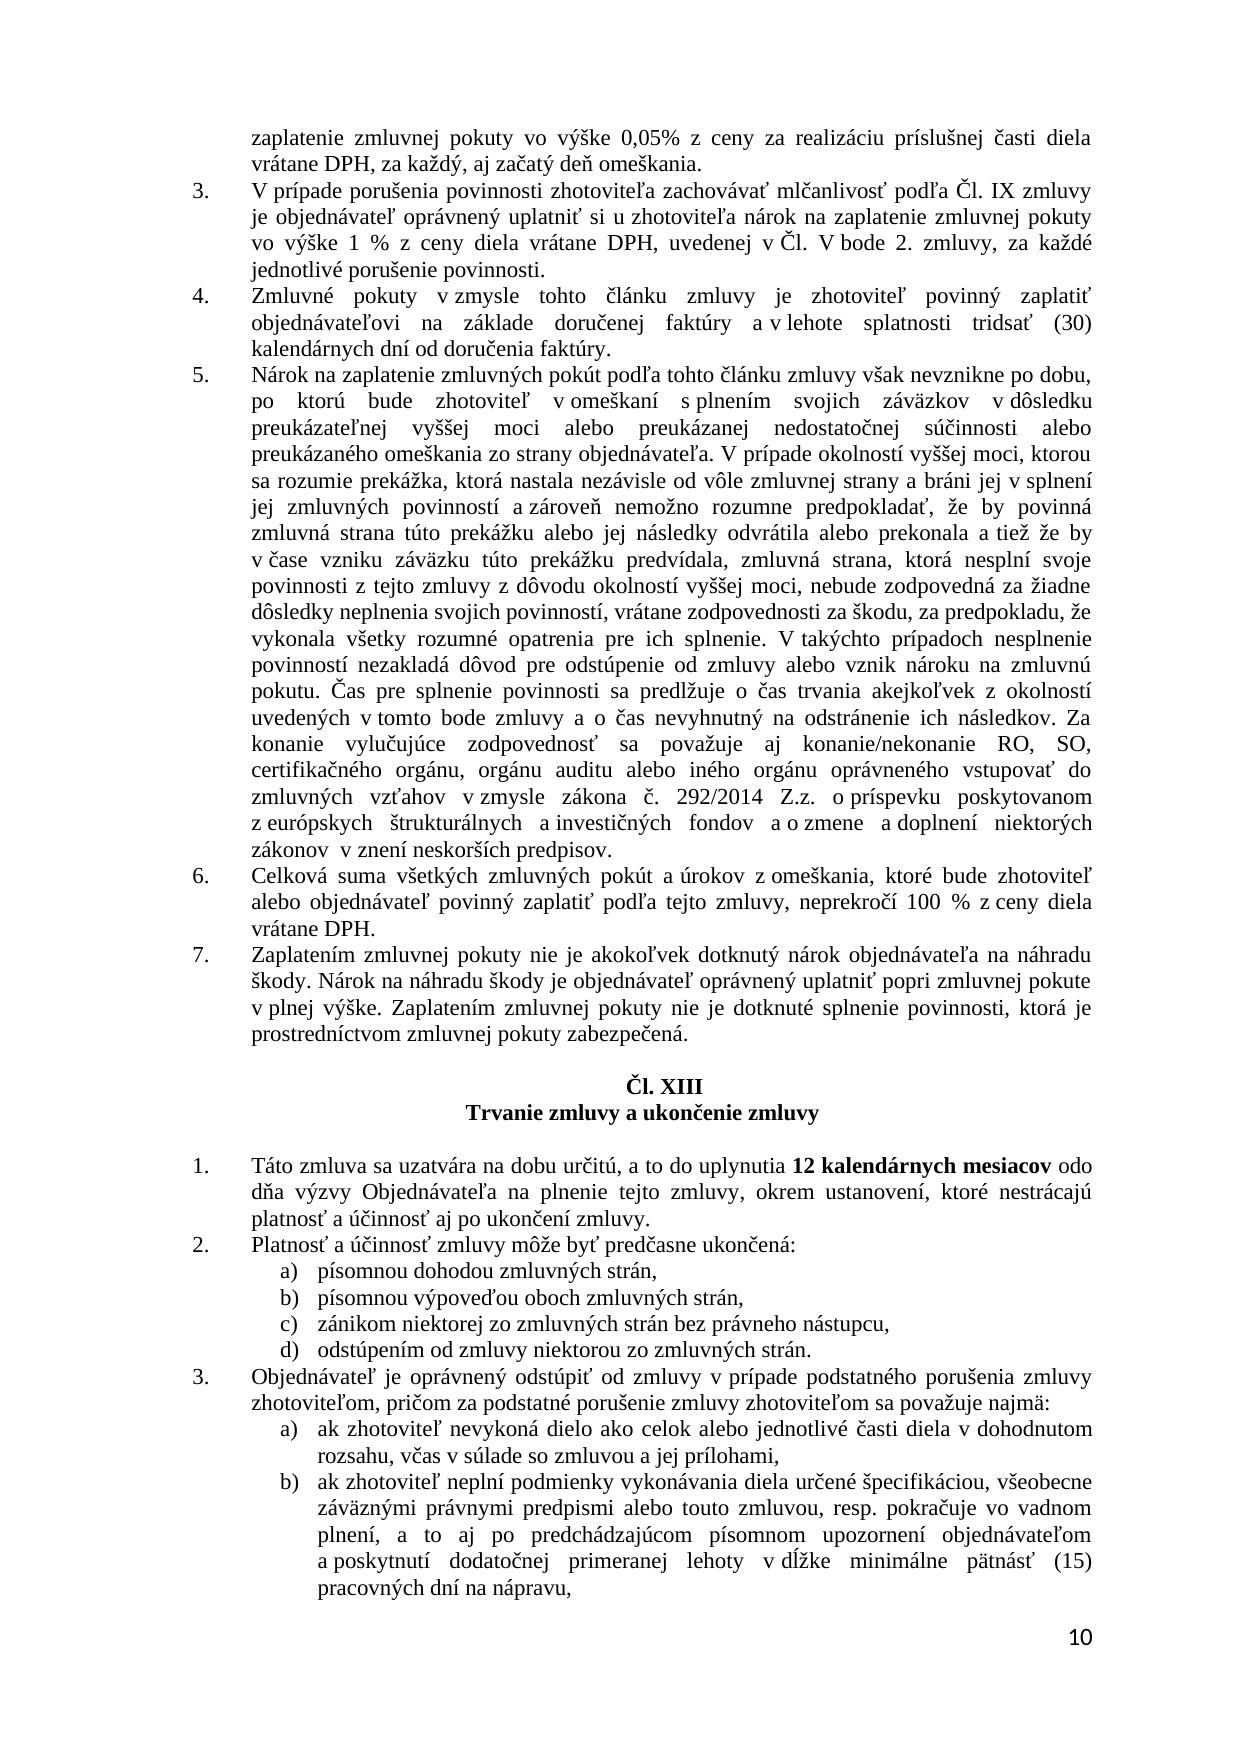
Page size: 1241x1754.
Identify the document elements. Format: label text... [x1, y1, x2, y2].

text Čl. XIII [192, 1073, 1092, 1099]
list písomnou výpoveďou oboch zmluvných strán, [280, 1284, 1092, 1310]
text Trvanie zmluvy a ukončenie zmluvy [192, 1099, 1092, 1126]
list zánikom niektorej zo zmluvných strán bez právneho nástupcu, [280, 1310, 1092, 1336]
list Zmluvné pokuty v zmysle tohto článku zmluvy je zhotoviteľ povinný zaplatiť objednávateľovi na základe doručenej faktúry a v lehote splatnosti tridsať (30) kalendárnych dní od doručenia faktúry. [192, 282, 1092, 361]
list Platnosť a účinnosť zmluvy môže byť predčasne ukončená: [192, 1231, 1092, 1257]
list odstúpením od zmluvy niektorou zo zmluvných strán. [280, 1336, 1092, 1363]
list ak zhotoviteľ nevykoná dielo ako celok alebo jednotlivé časti diela v dohodnutom rozsahu, včas v súlade so zmluvou a jej prílohami, [280, 1415, 1092, 1468]
list písomnou dohodou zmluvných strán, [280, 1257, 1092, 1284]
list Celková suma všetkých zmluvných pokút a úrokov z omeškania, ktoré bude zhotoviteľ alebo objednávateľ povinný zaplatiť podľa tejto zmluvy, neprekročí 100 % z ceny diela vrátane DPH. [192, 862, 1092, 941]
list Nárok na zaplatenie zmluvných pokút podľa tohto článku zmluvy však nevznikne po dobu, po ktorú bude zhotoviteľ v omeškaní s plnením svojich záväzkov v dôsledku preukázateľnej vyššej moci alebo preukázanej nedostatočnej súčinnosti alebo preukázaného omeškania zo strany objednávateľa. V prípade okolností vyššej moci, ktorou sa rozumie prekážka, ktorá nastala nezávisle od vôle zmluvnej strany a bráni jej v splnení jej zmluvných povinností a zároveň nemožno rozumne predpokladať, že by povinná zmluvná strana túto prekážku alebo jej následky odvrátila alebo prekonala a tiež že by v čase vzniku záväzku túto prekážku predvídala, zmluvná strana, ktorá nesplní svoje povinnosti z tejto zmluvy z dôvodu okolností vyššej moci, nebude zodpovedná za žiadne dôsledky neplnenia svojich povinností, vrátane zodpovednosti za škodu, za predpokladu, že vykonala všetky rozumné opatrenia pre ich splnenie. V takýchto prípadoch nesplnenie povinností nezakladá dôvod pre odstúpenie od zmluvy alebo vznik nároku na zmluvnú pokutu. Čas pre splnenie povinnosti sa predlžuje o čas trvania akejkoľvek z okolností uvedených v tomto bode zmluvy a o čas nevyhnutný na odstránenie ich následkov. Za konanie vylučujúce zodpovednosť sa považuje aj konanie/nekonanie RO, SO, certifikačného orgánu, orgánu auditu alebo iného orgánu oprávneného vstupovať do zmluvných vzťahov v zmysle zákona č. 292/2014 Z.z. o príspevku poskytovanom z európskych štrukturálnych a investičných fondov a o zmene a doplnení niektorých zákonov v znení neskorších predpisov. [192, 361, 1092, 862]
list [192, 124, 1092, 177]
list Zaplatením zmluvnej pokuty nie je akokoľvek dotknutý nárok objednávateľa na náhradu škody. Nárok na náhradu škody je objednávateľ oprávnený uplatniť popri zmluvnej pokute v plnej výške. Zaplatením zmluvnej pokuty nie je dotknuté splnenie povinnosti, ktorá je prostredníctvom zmluvnej pokuty zabezpečená. [192, 941, 1092, 1046]
list ak zhotoviteľ neplní podmienky vykonávania diela určené špecifikáciou, všeobecne záväznými právnymi predpismi alebo touto zmluvou, resp. pokračuje vo vadnom plnení, a to aj po predchádzajúcom písomnom upozornení objednávateľom a poskytnutí dodatočnej primeranej lehoty v dĺžke minimálne pätnásť (15) pracovných dní na nápravu, [280, 1468, 1092, 1600]
list Táto zmluva sa uzatvára na dobu určitú, a to do uplynutia 12 kalendárnych mesiacov odo dňa výzvy Objednávateľa na plnenie tejto zmluvy, okrem ustanovení, ktoré nestrácajú platnosť a účinnosť aj po ukončení zmluvy. [192, 1152, 1092, 1231]
list Objednávateľ je oprávnený odstúpiť od zmluvy v prípade podstatného porušenia zmluvy zhotoviteľom, pričom za podstatné porušenie zmluvy zhotoviteľom sa považuje najmä: [192, 1363, 1092, 1415]
list V prípade porušenia povinnosti zhotoviteľa zachovávať mlčanlivosť podľa Čl. IX zmluvy je objednávateľ oprávnený uplatniť si u zhotoviteľa nárok na zaplatenie zmluvnej pokuty vo výške 1 % z ceny diela vrátane DPH, uvedenej v Čl. V bode 2. zmluvy, za každé jednotlivé porušenie povinnosti. [192, 177, 1092, 282]
